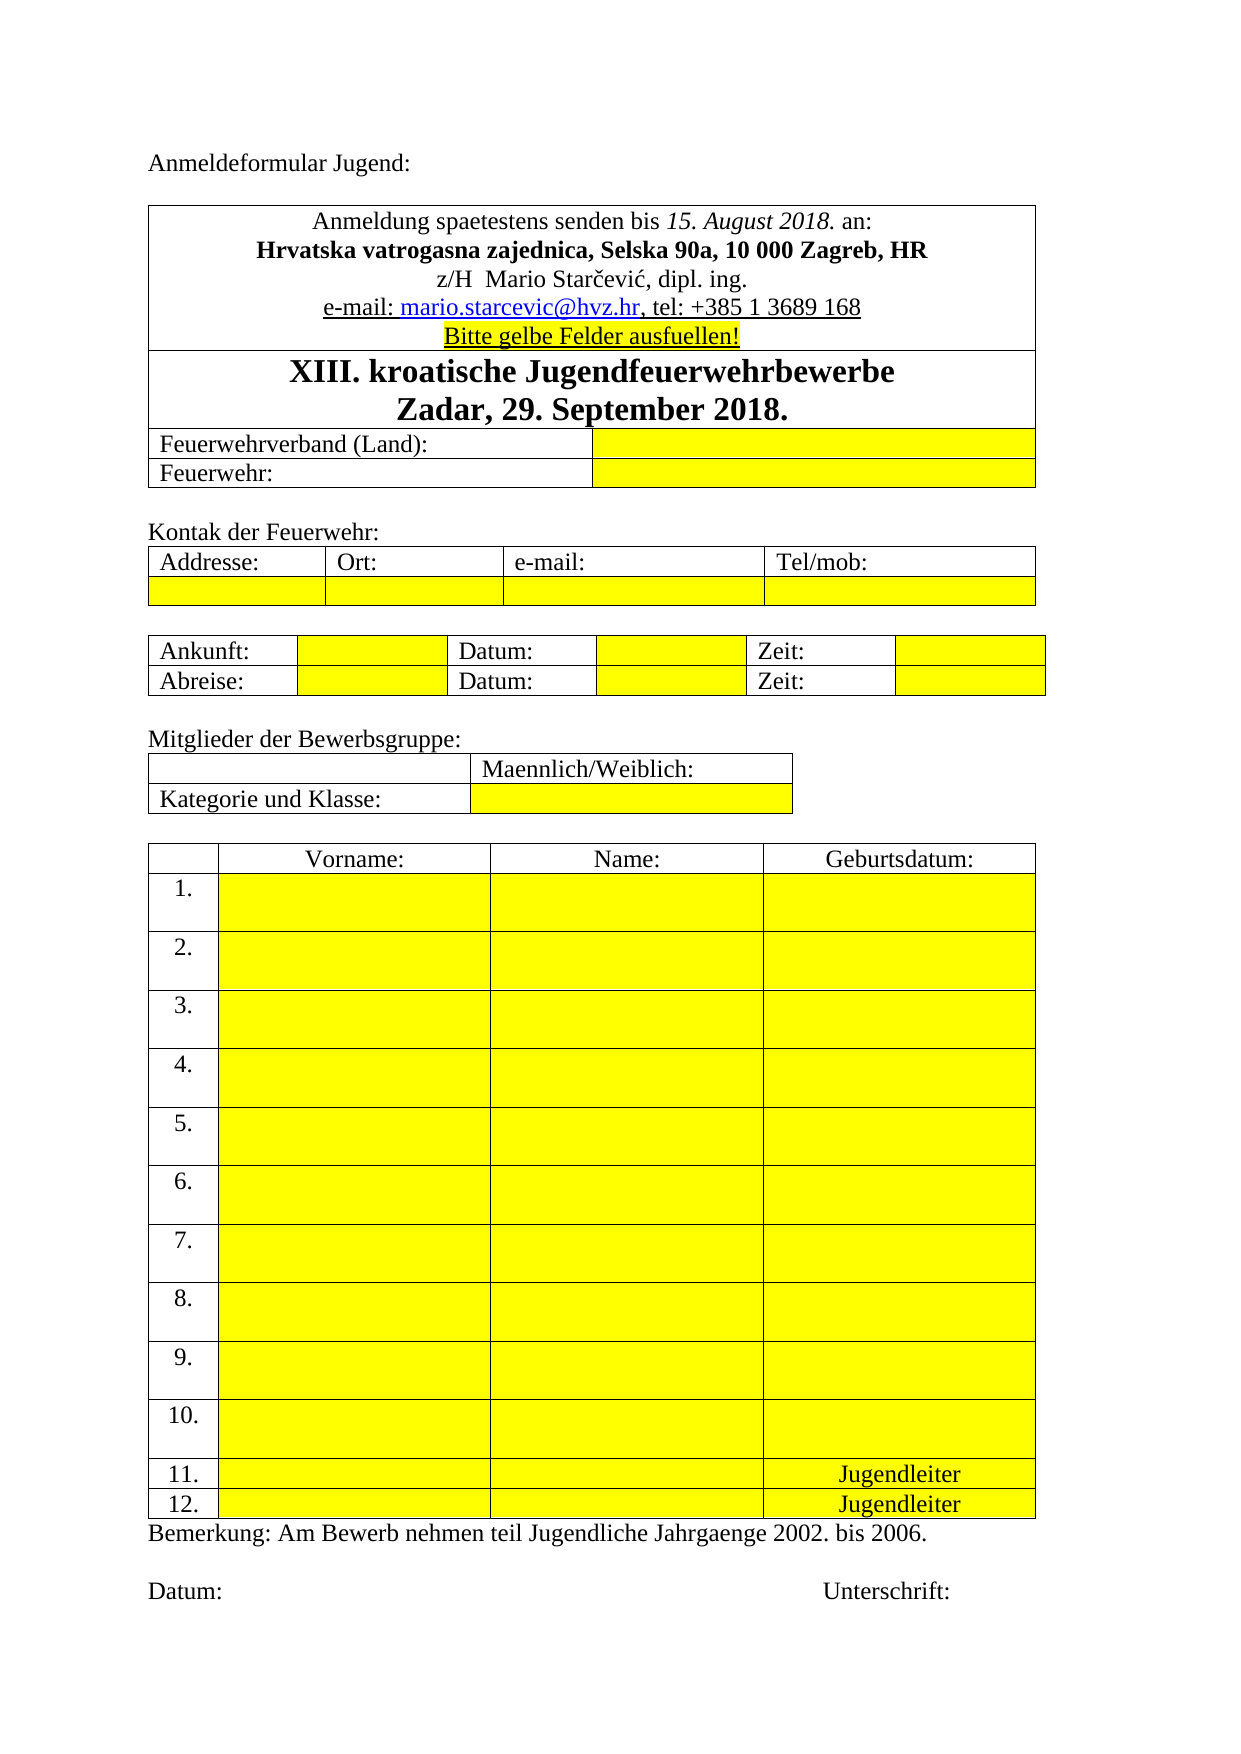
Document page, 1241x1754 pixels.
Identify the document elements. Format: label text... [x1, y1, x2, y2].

table_cell Feuerwehrverband (Land): [149, 429, 592, 457]
text Datum: Unterschrift: [148, 1576, 1093, 1605]
table_cell [219, 1283, 490, 1341]
table_cell [491, 1166, 763, 1224]
table_cell XIII. kroatische Jugendfeuerwehrbewerbe Zadar, 29. September 2018. [149, 351, 1035, 428]
table_header [597, 636, 746, 665]
table_cell [491, 1225, 763, 1282]
table_cell [504, 577, 764, 605]
table_header [149, 844, 218, 872]
table_cell 6. [149, 1166, 218, 1224]
table_cell [764, 1049, 1035, 1107]
table_cell 7. [149, 1225, 218, 1282]
table_header Name: [491, 844, 763, 872]
table_cell 10. [149, 1400, 218, 1458]
table_cell [219, 1342, 490, 1399]
table_cell [219, 1225, 490, 1282]
table_cell [491, 1489, 763, 1517]
table_cell 9. [149, 1342, 218, 1399]
table_cell [593, 459, 1035, 487]
table_header Datum: [448, 636, 596, 665]
table_cell [764, 1166, 1035, 1224]
table_cell Kategorie und Klasse: [149, 784, 470, 813]
table_header Geburtsdatum: [764, 844, 1035, 872]
table_header [896, 636, 1045, 665]
table_header Maennlich/Weiblich: [471, 754, 792, 783]
table_cell [219, 1459, 490, 1488]
table_cell [764, 1400, 1035, 1458]
table_cell [764, 874, 1035, 931]
table_cell 5. [149, 1108, 218, 1165]
table_cell Jugendleiter [764, 1459, 1035, 1488]
table_cell [764, 991, 1035, 1048]
table_cell [764, 932, 1035, 989]
table_cell Datum: [448, 666, 596, 695]
table_cell Feuerwehr: [149, 459, 592, 487]
table_cell Abreise: [149, 666, 297, 695]
table_header Anmeldung spaetestens senden bis 15. August 2018. an: Hrvatska vatrogasna zajednica, Selska 90a, 10 000 Zagreb, HR z/H Mario Starčević, dipl. ing. e-mail: mario.starcevic@hvz.hr, tel: +385 1 3689 168 Bitte gelbe Felder ausfuellen! [149, 206, 1035, 350]
text Mitglieder der Bewerbsgruppe: [148, 724, 1093, 753]
table_cell [471, 784, 792, 813]
table_cell 8. [149, 1283, 218, 1341]
table_cell [764, 1283, 1035, 1341]
table_cell 3. [149, 991, 218, 1048]
table_cell [219, 932, 490, 989]
table_cell [765, 577, 1035, 605]
table_header Ankunft: [149, 636, 297, 665]
table_cell [219, 874, 490, 931]
table_cell 2. [149, 932, 218, 989]
table_cell Zeit: [747, 666, 895, 695]
table_cell [298, 666, 447, 695]
table_cell [764, 1342, 1035, 1399]
table_cell [764, 1108, 1035, 1165]
text Anmeldeformular Jugend: [148, 148, 1093, 176]
table_cell [219, 991, 490, 1048]
table_cell [593, 429, 1035, 457]
table_cell [491, 991, 763, 1048]
table_cell [219, 1400, 490, 1458]
table_header Ort: [326, 547, 503, 576]
table_header Addresse: [149, 547, 325, 576]
text Kontak der Feuerwehr: [148, 517, 1093, 546]
table_cell [491, 1049, 763, 1107]
table_header e-mail: [504, 547, 764, 576]
table_cell [219, 1049, 490, 1107]
table_cell [491, 932, 763, 989]
text Bemerkung: Am Bewerb nehmen teil Jugendliche Jahrgaenge 2002. bis 2006. [148, 1518, 1093, 1547]
table_header [298, 636, 447, 665]
table_cell [219, 1166, 490, 1224]
table_cell [326, 577, 503, 605]
table_cell [491, 1342, 763, 1399]
table_cell 1. [149, 874, 218, 931]
table_cell 4. [149, 1049, 218, 1107]
table_cell [219, 1108, 490, 1165]
table_header [149, 754, 470, 783]
table_cell [219, 1489, 490, 1517]
table_cell [491, 1459, 763, 1488]
table_cell [896, 666, 1045, 695]
table_cell [764, 1225, 1035, 1282]
table_cell [491, 874, 763, 931]
table_cell [491, 1108, 763, 1165]
table_cell Jugendleiter [764, 1489, 1035, 1517]
table_cell [597, 666, 746, 695]
table_header Zeit: [747, 636, 895, 665]
table_header Tel/mob: [765, 547, 1035, 576]
table_cell 12. [149, 1489, 218, 1517]
table_header Vorname: [219, 844, 490, 872]
table_cell [491, 1283, 763, 1341]
table_cell 11. [149, 1459, 218, 1488]
table_cell [491, 1400, 763, 1458]
table_cell [149, 577, 325, 605]
